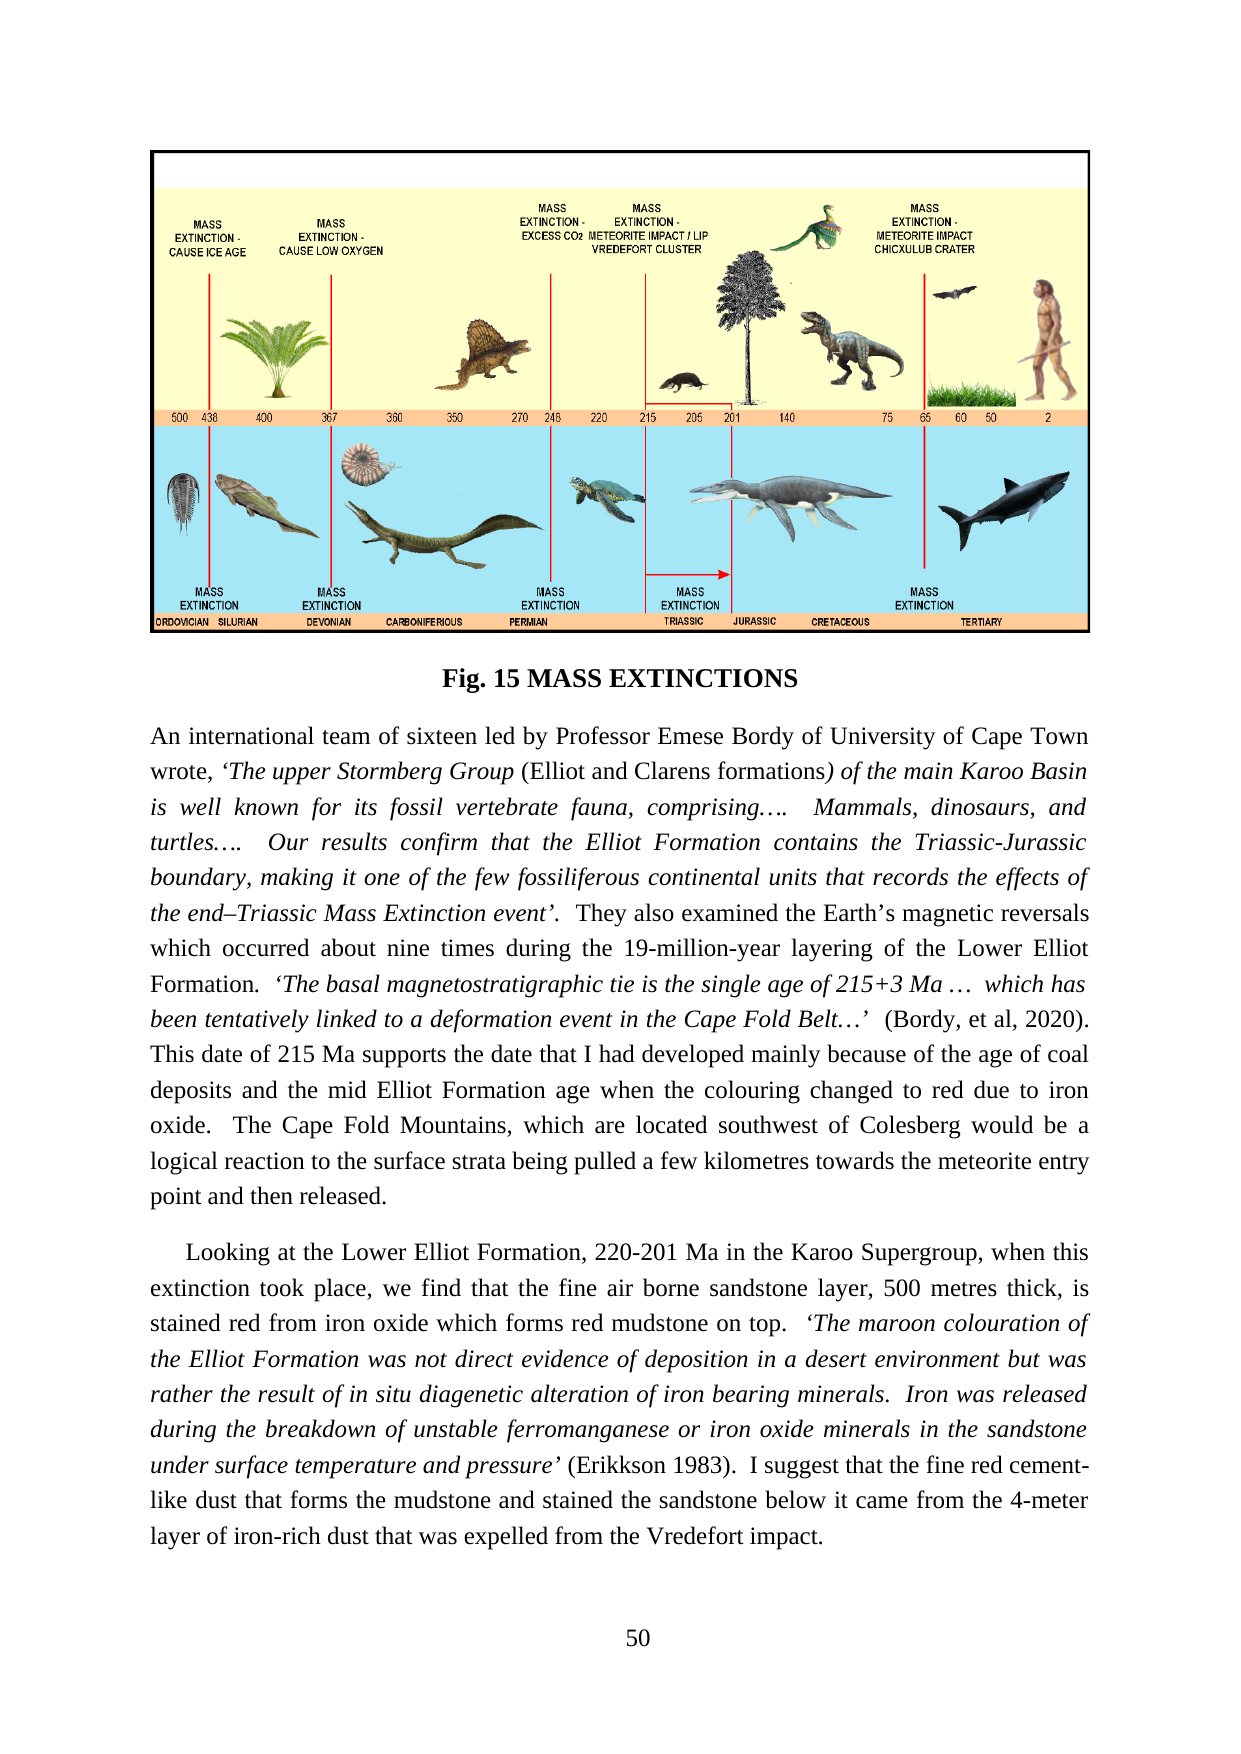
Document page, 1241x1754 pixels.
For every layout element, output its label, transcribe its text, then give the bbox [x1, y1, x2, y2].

text Looking at the Lower Elliot Formation, 220-201 Ma in the Karoo Supergroup, when this extinction took place, we find that the fine air borne sandstone layer, 500 metres thick, is stained red from iron oxide which forms red mudstone on top. ‘The maroon colouration of the Elliot Formation was not direct evidence of deposition in a desert environment but was rather the result of in situ diagenetic alteration of iron bearing minerals. Iron was released during the breakdown of unstable ferromanganese or iron oxide minerals in the sandstone under surface temperature and pressure’ (Erikkson 1983). I suggest that the fine red cement-like dust that forms the mudstone and stained the sandstone below it came from the 4-meter layer of iron-rich dust that was expelled from the Vredefort impact. [150, 1231, 1090, 1549]
subtitle Fig. 15 MASS EXTINCTIONS [150, 662, 1090, 693]
text An international team of sixteen led by Professor Emese Bordy of University of Cape Town wrote, ‘The upper Stormberg Group (Elliot and Clarens formations) of the main Karoo Basin is well known for its fossil vertebrate fauna, comprising…. Mammals, dinosaurs, and turtles…. Our results confirm that the Elliot Formation contains the Triassic-Jurassic boundary, making it one of the few fossiliferous continental units that records the effects of the end–Triassic Mass Extinction event’. They also examined the Earth’s magnetic reversals which occurred about nine times during the 19-million-year layering of the Lower Elliot Formation. ‘The basal magnetostratigraphic tie is the single age of 215+3 Ma … which has been tentatively linked to a deformation event in the Cape Fold Belt…’ (Bordy, et al, 2020). This date of 215 Ma supports the date that I had developed mainly because of the age of coal deposits and the mid Elliot Formation age when the colouring changed to red due to iron oxide. The Cape Fold Mountains, which are located southwest of Colesberg would be a logical reaction to the surface strata being pulled a few kilometres towards the meteorite entry point and then released. [150, 714, 1090, 1210]
picture [150, 150, 1091, 633]
